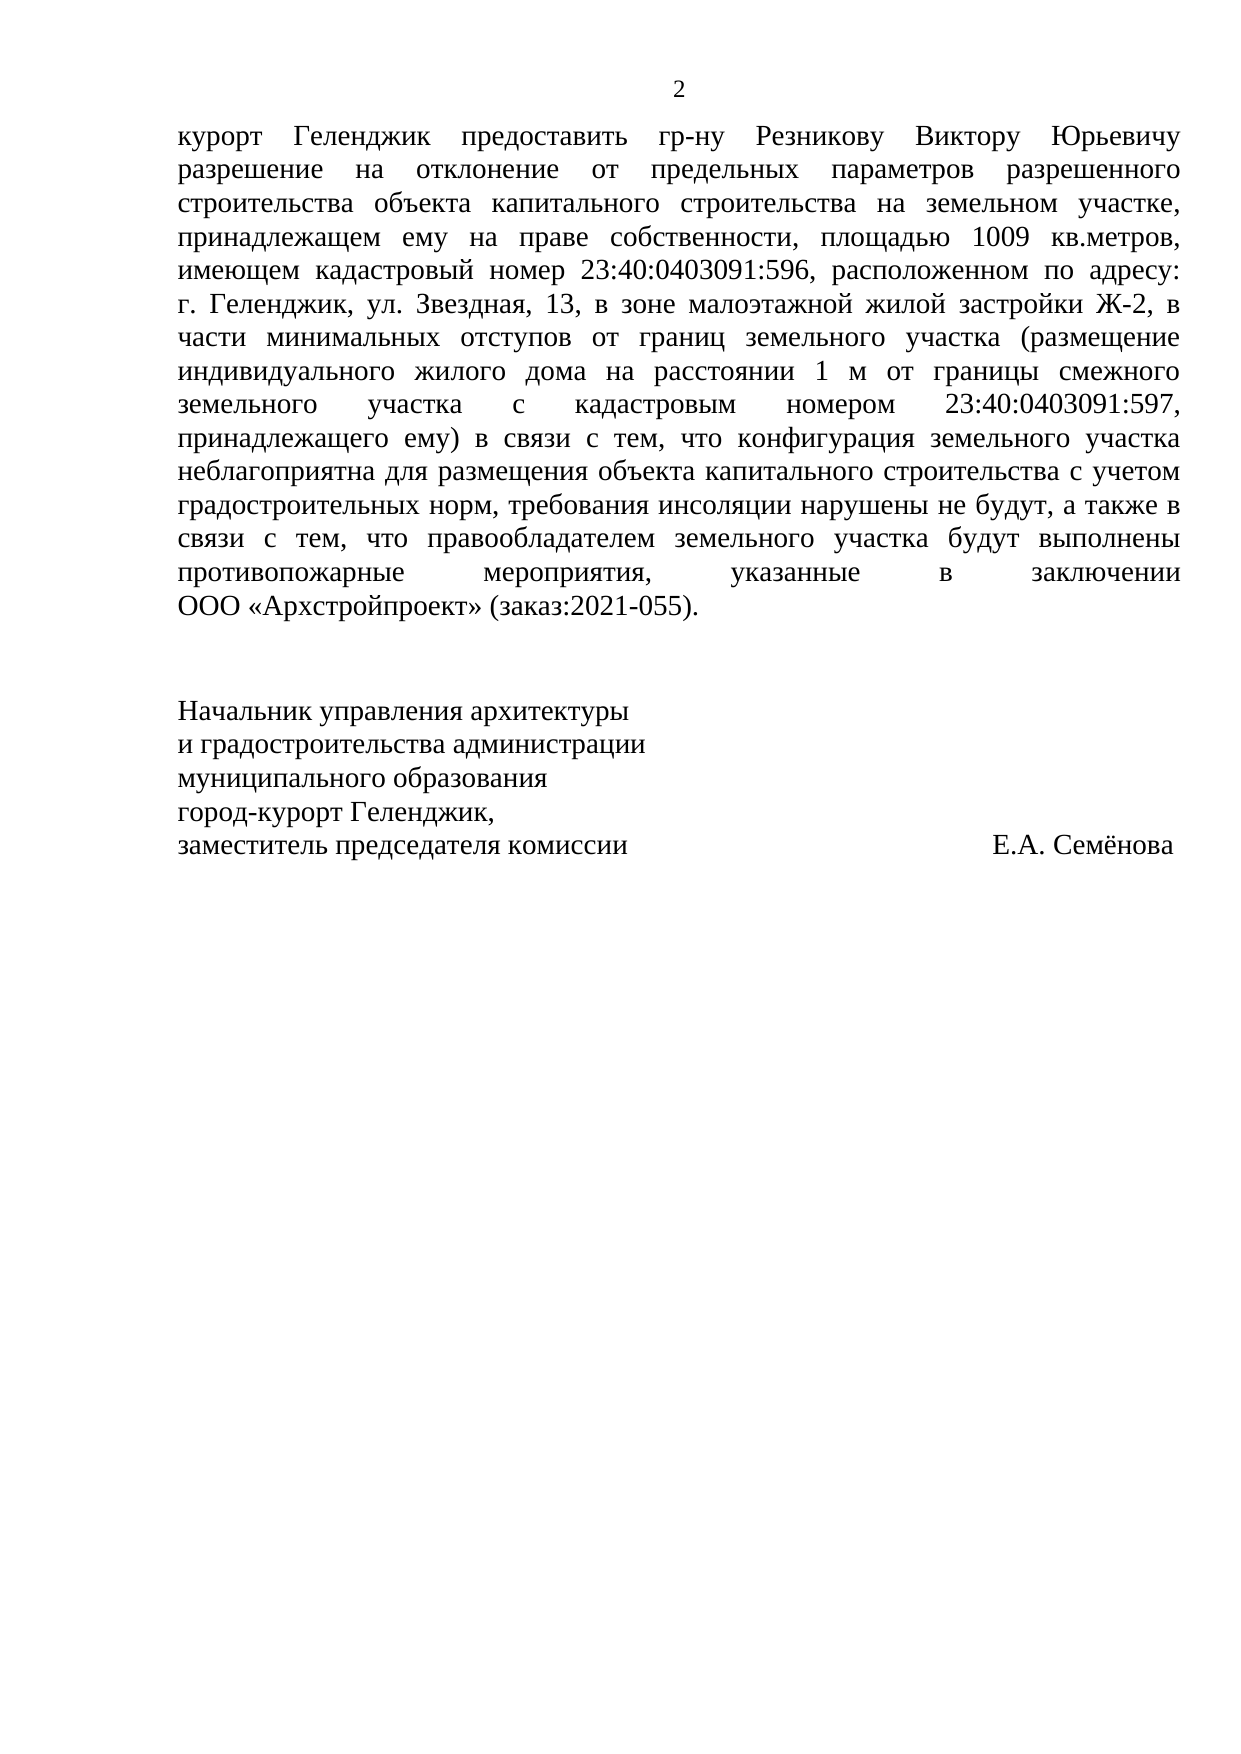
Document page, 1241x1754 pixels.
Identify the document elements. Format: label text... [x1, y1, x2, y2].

text заместитель председателя комиссии Е.А. Семёнова [177, 827, 1181, 861]
text город-курорт Геленджик, [177, 794, 1181, 827]
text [177, 118, 1181, 621]
text и градостроительства администрации [177, 727, 1181, 760]
text Начальник управления архитектуры [177, 693, 1181, 727]
text муниципального образования [177, 760, 1181, 794]
